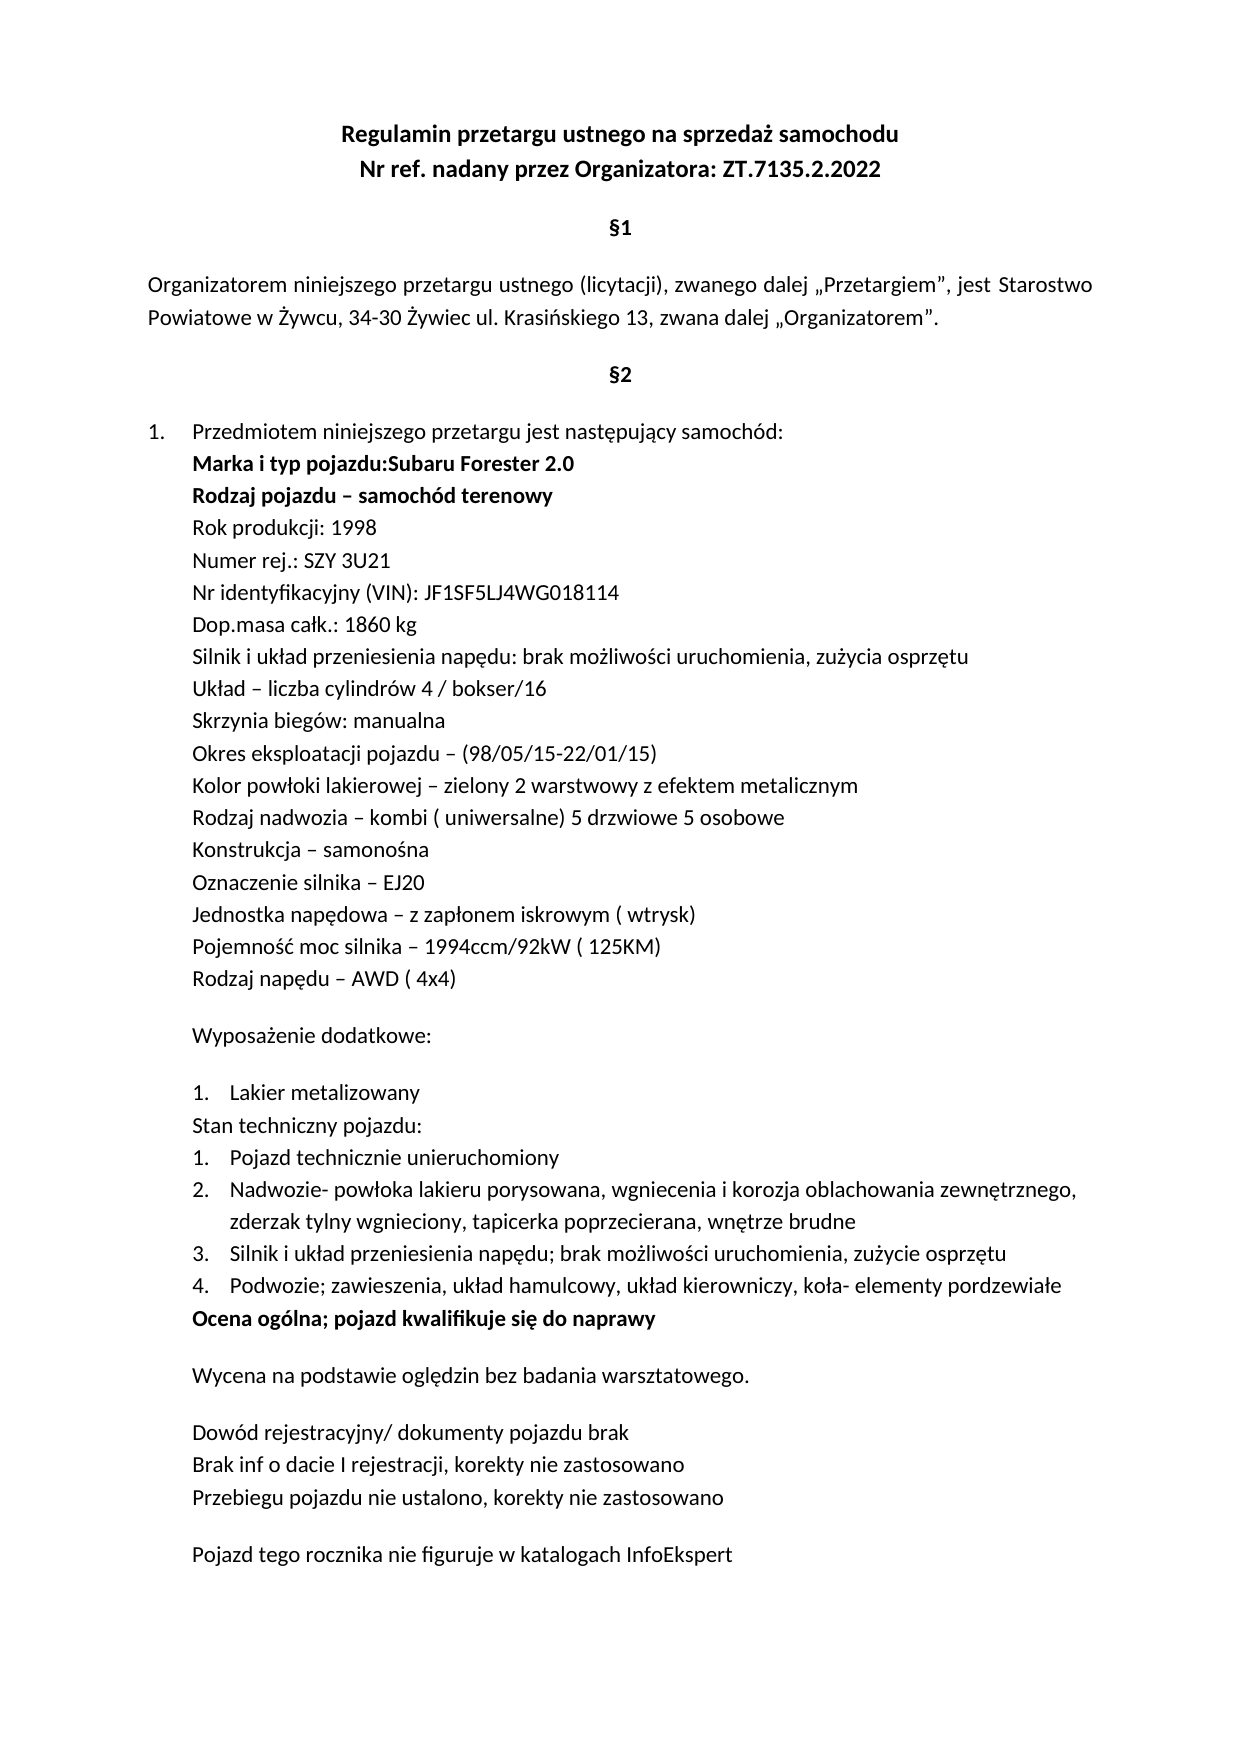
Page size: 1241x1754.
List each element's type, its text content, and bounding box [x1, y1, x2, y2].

text Numer rej.: SZY 3U21 [192, 546, 1093, 574]
list Nadwozie- powłoka lakieru porysowana, wgniecenia i korozja oblachowania zewnętrznego, zderzak tylny wgnieciony, tapicerka poprzecierana, wnętrze brudne [192, 1175, 1093, 1235]
text Stan techniczny pojazdu: [192, 1111, 1093, 1139]
list Przedmiotem niniejszego przetargu jest następujący samochód: [148, 417, 1093, 445]
text Silnik i układ przeniesienia napędu: brak możliwości uruchomienia, zużycia osprzętu [192, 642, 1093, 670]
text Okres eksploatacji pojazdu – (98/05/15-22/01/15) [192, 739, 1093, 767]
text Układ – liczba cylindrów 4 / bokser/16 [192, 674, 1093, 702]
text Przebiegu pojazdu nie ustalono, korekty nie zastosowano [192, 1483, 1093, 1511]
text Kolor powłoki lakierowej – zielony 2 warstwowy z efektem metalicznym [192, 771, 1093, 799]
text Jednostka napędowa – z zapłonem iskrowym ( wtrysk) [192, 900, 1093, 928]
text §1 [148, 213, 1093, 241]
text Marka i typ pojazdu:Subaru Forester 2.0 [192, 449, 1093, 477]
text Rodzaj pojazdu – samochód terenowy [192, 481, 1093, 509]
text Regulamin przetargu ustnego na sprzedaż samochodu [148, 118, 1093, 149]
text Dop.masa całk.: 1860 kg [192, 610, 1093, 638]
text Ocena ogólna; pojazd kwalifikuje się do naprawy [192, 1304, 1093, 1332]
text Rodzaj nadwozia – kombi ( uniwersalne) 5 drzwiowe 5 osobowe [192, 803, 1093, 831]
list Pojazd technicznie unieruchomiony [192, 1143, 1093, 1171]
text Organizatorem niniejszego przetargu ustnego (licytacji), zwanego dalej „Przetargiem”, jest Starostwo Powiatowe w Żywcu, 34-30 Żywiec ul. Krasińskiego 13, zwana dalej „Organizatorem”. [148, 270, 1093, 331]
text Nr ref. nadany przez Organizatora: ZT.7135.2.2022 [148, 153, 1093, 184]
text Oznaczenie silnika – EJ20 [192, 868, 1093, 896]
text Rok produkcji: 1998 [192, 513, 1093, 542]
text Nr identyfikacyjny (VIN): JF1SF5LJ4WG018114 [192, 578, 1093, 606]
text Pojazd tego rocznika nie figuruje w katalogach InfoEkspert [192, 1540, 1093, 1568]
text Rodzaj napędu – AWD ( 4x4) [192, 964, 1093, 992]
text Brak inf o dacie I rejestracji, korekty nie zastosowano [192, 1450, 1093, 1478]
text Pojemność moc silnika – 1994ccm/92kW ( 125KM) [192, 932, 1093, 960]
text Skrzynia biegów: manualna [192, 707, 1093, 735]
text Konstrukcja – samonośna [192, 835, 1093, 863]
list Podwozie; zawieszenia, układ hamulcowy, układ kierowniczy, koła- elementy pordzewiałe [192, 1272, 1093, 1300]
text Dowód rejestracyjny/ dokumenty pojazdu brak [192, 1418, 1093, 1446]
list Silnik i układ przeniesienia napędu; brak możliwości uruchomienia, zużycie osprzętu [192, 1239, 1093, 1267]
list Lakier metalizowany [192, 1078, 1093, 1107]
text Wyposażenie dodatkowe: [192, 1021, 1093, 1049]
text Wycena na podstawie oględzin bez badania warsztatowego. [192, 1361, 1093, 1389]
text §2 [148, 360, 1093, 388]
